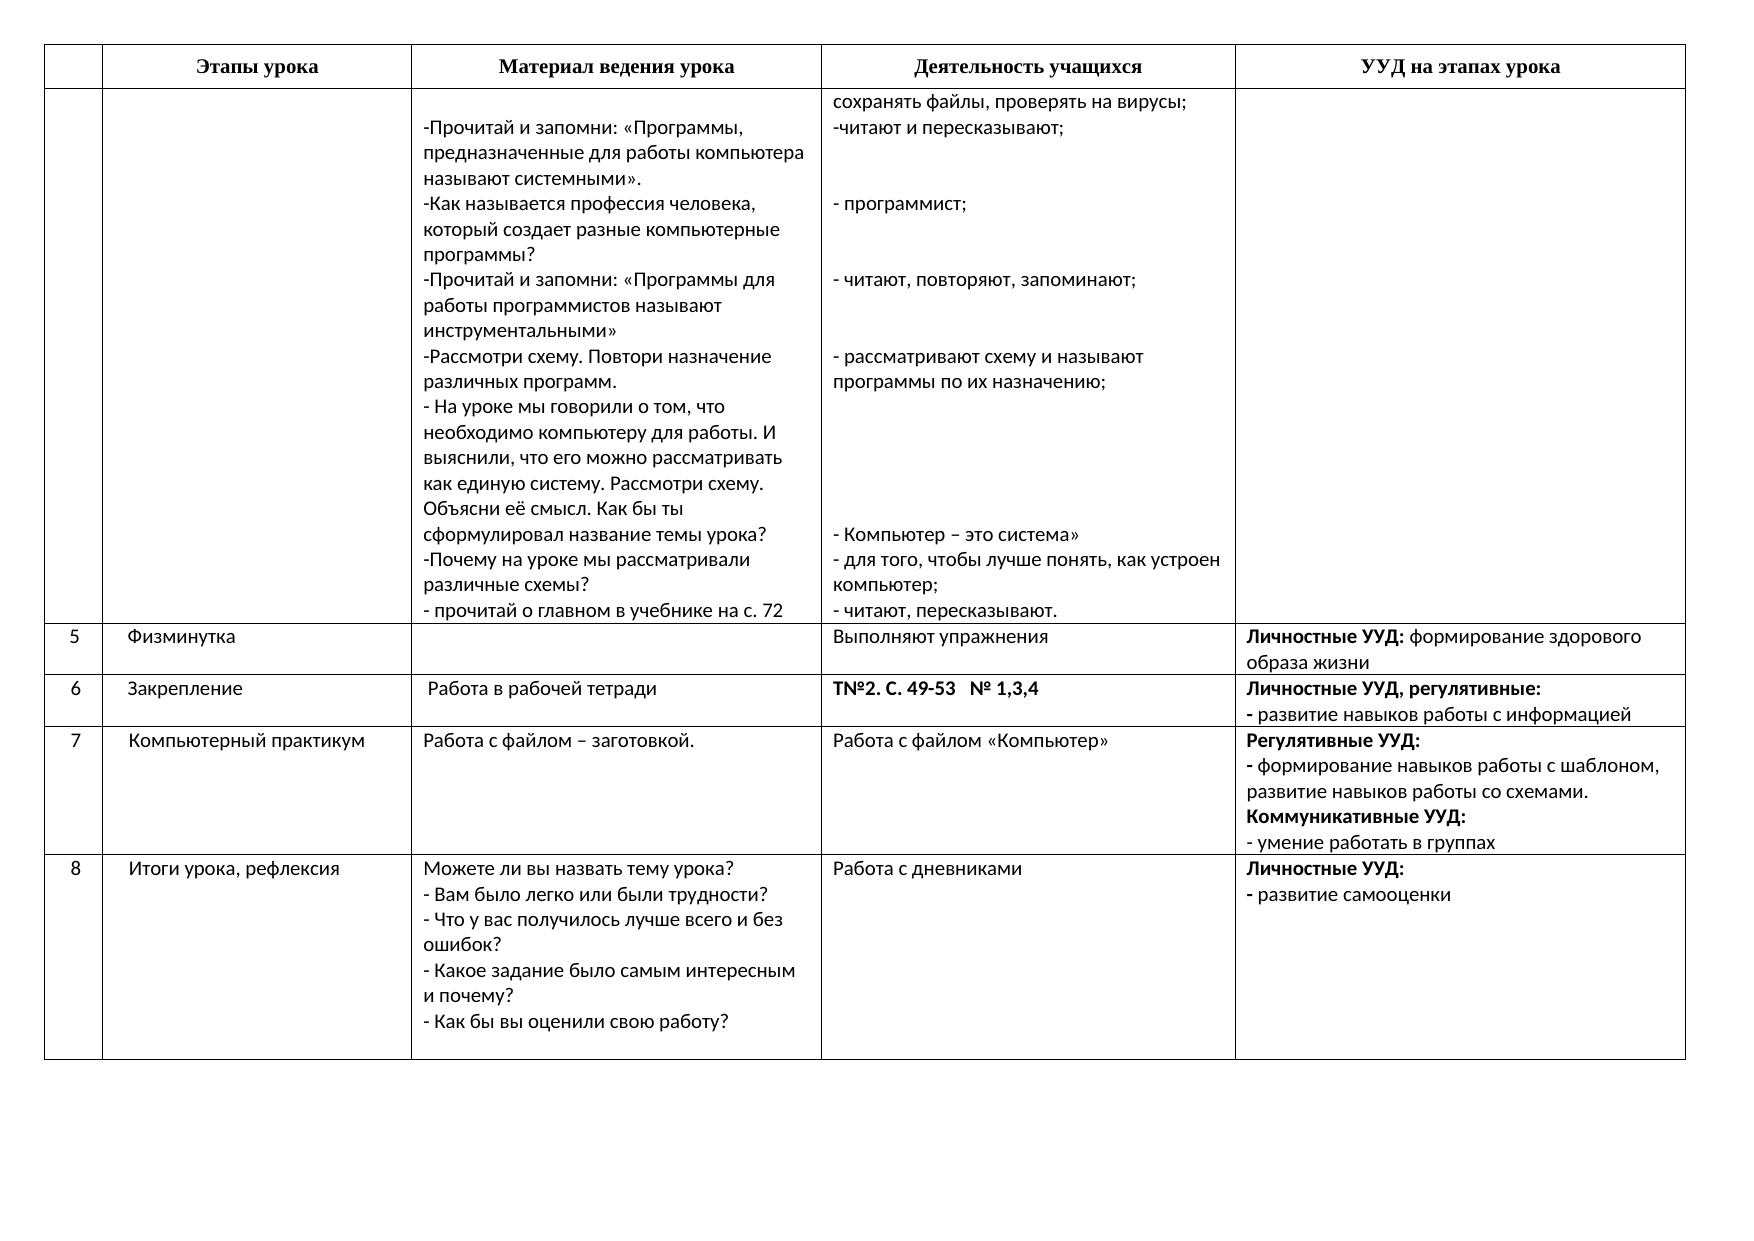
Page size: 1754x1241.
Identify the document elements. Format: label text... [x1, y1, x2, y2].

table_cell Физминутка [103, 624, 411, 674]
table_header Этапы урока [103, 45, 411, 88]
table_cell Работа с файлом – заготовкой. [412, 727, 821, 854]
table_cell 4 [45, 89, 102, 622]
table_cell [822, 89, 1235, 622]
table_cell Т№2. С. 49-53 № 1,3,4 [822, 675, 1235, 726]
table_cell Закрепление [103, 675, 411, 726]
table_cell 6 [45, 675, 102, 726]
table_cell Личностные УУД: - развитие самооценки [1236, 855, 1685, 1059]
table_cell Можете ли вы назвать тему урока? - Вам было легко или были трудности? - Что у вас получилось лучше всего и без ошибок? - Какое задание было самым интересным и почему? - Как бы вы оценили свою работу? [412, 855, 821, 1059]
table_cell Работа в рабочей тетради [412, 675, 821, 726]
table_header УУД на этапах урока [1236, 45, 1685, 88]
table_cell Регулятивные УУД: - формирование навыков работы с шаблоном, развитие навыков работы со схемами. Коммуникативные УУД: - умение работать в группах [1236, 727, 1685, 854]
table_cell Итоги урока, рефлексия [103, 855, 411, 1059]
table_cell [412, 624, 821, 674]
table_cell Работа с дневниками [822, 855, 1235, 1059]
table_header Деятельность учащихся [822, 45, 1235, 88]
table_header Материал ведения урока [412, 45, 821, 88]
table_cell Выполняют упражнения [822, 624, 1235, 674]
table_cell 7 [45, 727, 102, 854]
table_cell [103, 89, 411, 622]
table_cell 8 [45, 855, 102, 1059]
table_cell Личностные УУД: формирование здорового образа жизни [1236, 624, 1685, 674]
table_header [45, 45, 102, 88]
table_cell 5 [45, 624, 102, 674]
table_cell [412, 89, 821, 622]
table_cell Работа с файлом «Компьютер» [822, 727, 1235, 854]
table_cell Личностные УУД, регулятивные: - развитие навыков работы с информацией [1236, 675, 1685, 726]
table_cell Компьютерный практикум [103, 727, 411, 854]
